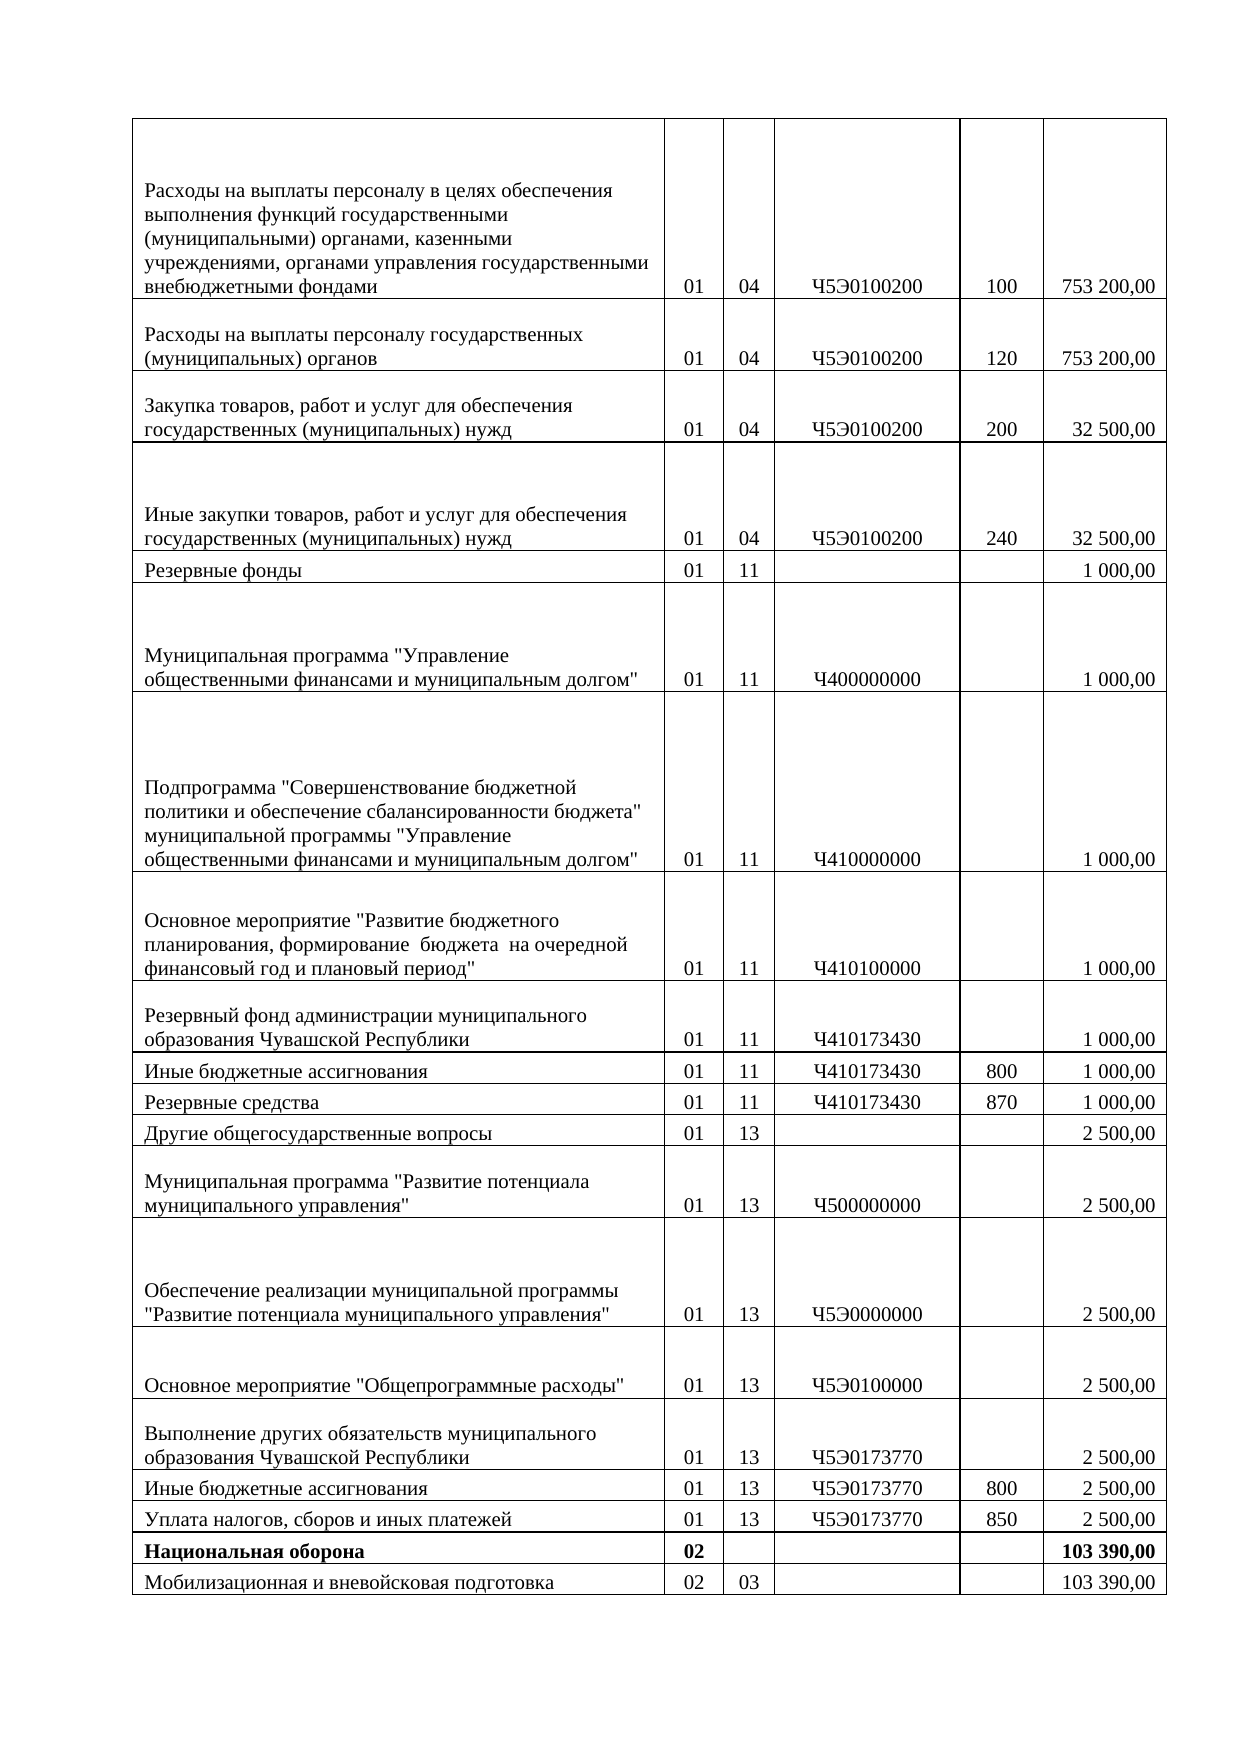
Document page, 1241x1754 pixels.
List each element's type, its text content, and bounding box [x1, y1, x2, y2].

table_cell 240 [961, 443, 1043, 550]
table_cell 01 [665, 872, 723, 980]
table_cell 01 [665, 981, 723, 1051]
table_cell [961, 1564, 1043, 1594]
table_cell Основное мероприятие "Развитие бюджетного планирования, формирование бюджета на очередной финансовый год и плановый период" [133, 872, 664, 980]
table_cell 2 500,00 [1044, 1327, 1166, 1397]
table_cell Ч410173430 [775, 1084, 959, 1114]
table_cell 200 [961, 371, 1043, 441]
table_cell Резервные фонды [133, 551, 664, 582]
table_cell Закупка товаров, работ и услуг для обеспечения государственных (муниципальных) нужд [133, 371, 664, 441]
table_cell 1 000,00 [1044, 1053, 1166, 1083]
table_cell 103 390,00 [1044, 1533, 1166, 1563]
table_cell Ч5Э0100200 [775, 371, 959, 441]
table_cell 11 [724, 872, 774, 980]
table_cell 01 [665, 692, 723, 871]
table_cell Муниципальная программа "Управление общественными финансами и муниципальным долгом" [133, 583, 664, 691]
table_cell 753 200,00 [1044, 299, 1166, 370]
table_cell Муниципальная программа "Развитие потенциала муниципального управления" [133, 1146, 664, 1217]
table_cell 2 500,00 [1044, 1146, 1166, 1217]
table_cell Иные закупки товаров, работ и услуг для обеспечения государственных (муниципальных) нужд [133, 443, 664, 550]
table_cell 04 [724, 299, 774, 370]
table_cell 800 [961, 1470, 1043, 1500]
table_cell Ч410000000 [775, 692, 959, 871]
table_cell 870 [961, 1084, 1043, 1114]
table_cell Иные бюджетные ассигнования [133, 1470, 664, 1500]
table_cell 2 500,00 [1044, 1115, 1166, 1145]
table_cell 01 [665, 1501, 723, 1531]
table_cell 13 [724, 1470, 774, 1500]
table_cell [961, 1218, 1043, 1326]
table_cell Национальная оборона [133, 1533, 664, 1563]
table_cell [775, 1564, 959, 1594]
table_cell 103 390,00 [1044, 1564, 1166, 1594]
table_cell [775, 1533, 959, 1563]
table_cell Резервный фонд администрации муниципального образования Чувашской Республики [133, 981, 664, 1051]
table_cell Ч5Э0173770 [775, 1501, 959, 1531]
table_cell 02 [665, 1564, 723, 1594]
table_cell [961, 1115, 1043, 1145]
table_cell 1 000,00 [1044, 551, 1166, 582]
table_cell 01 [665, 1327, 723, 1397]
table_cell 753 200,00 [1044, 119, 1166, 298]
table_cell Ч410173430 [775, 1053, 959, 1083]
table_cell [961, 692, 1043, 871]
table_cell 01 [665, 1146, 723, 1217]
table_cell 11 [724, 1053, 774, 1083]
table_cell 01 [665, 583, 723, 691]
table_cell Уплата налогов, сборов и иных платежей [133, 1501, 664, 1531]
table_cell 2 500,00 [1044, 1399, 1166, 1469]
table_cell 01 [665, 1053, 723, 1083]
table_cell 01 [665, 1115, 723, 1145]
table_cell [961, 872, 1043, 980]
table_cell 1 000,00 [1044, 692, 1166, 871]
table_cell 04 [724, 371, 774, 441]
table_cell 13 [724, 1327, 774, 1397]
table_cell [775, 1115, 959, 1145]
table_cell 01 [665, 551, 723, 582]
table_cell 03 [724, 1564, 774, 1594]
table_cell 01 [665, 299, 723, 370]
table_cell Расходы на выплаты персоналу в целях обеспечения выполнения функций государственными (муниципальными) органами, казенными учреждениями, органами управления государственными внебюджетными фондами [133, 119, 664, 298]
table_cell 2 500,00 [1044, 1470, 1166, 1500]
table_cell [961, 1533, 1043, 1563]
table_cell Ч410100000 [775, 872, 959, 980]
table_cell [961, 1146, 1043, 1217]
table_cell Ч5Э0000000 [775, 1218, 959, 1326]
table_cell 1 000,00 [1044, 1084, 1166, 1114]
table_cell 01 [665, 1084, 723, 1114]
table_cell 1 000,00 [1044, 981, 1166, 1051]
table_cell Ч400000000 [775, 583, 959, 691]
table_cell Ч5Э0173770 [775, 1399, 959, 1469]
table_cell 850 [961, 1501, 1043, 1531]
table_cell 04 [724, 119, 774, 298]
table_cell Иные бюджетные ассигнования [133, 1053, 664, 1083]
table_cell 1 000,00 [1044, 872, 1166, 980]
table_cell 01 [665, 119, 723, 298]
table_cell 1 000,00 [1044, 583, 1166, 691]
table_cell Подпрограмма "Совершенствование бюджетной политики и обеспечение сбалансированности бюджета" муниципальной программы "Управление общественными финансами и муниципальным долгом" [133, 692, 664, 871]
table_cell 13 [724, 1501, 774, 1531]
table_cell 32 500,00 [1044, 371, 1166, 441]
table_cell Ч410173430 [775, 981, 959, 1051]
table_cell 01 [665, 1399, 723, 1469]
table_cell 13 [724, 1115, 774, 1145]
table_cell Ч5Э0100200 [775, 443, 959, 550]
table_cell [724, 1533, 774, 1563]
table_cell 02 [665, 1533, 723, 1563]
table_cell 11 [724, 1084, 774, 1114]
table_cell [775, 551, 959, 582]
table_cell 100 [961, 119, 1043, 298]
table_cell 11 [724, 692, 774, 871]
table_cell [961, 1327, 1043, 1397]
table_cell 13 [724, 1146, 774, 1217]
table_cell [961, 1399, 1043, 1469]
table_cell Ч5Э0100200 [775, 299, 959, 370]
table_cell 01 [665, 1470, 723, 1500]
table_cell [961, 551, 1043, 582]
table_cell 11 [724, 551, 774, 582]
table_cell [961, 981, 1043, 1051]
table_cell 11 [724, 583, 774, 691]
table_cell Ч5Э0100000 [775, 1327, 959, 1397]
table_cell 04 [724, 443, 774, 550]
table_cell Другие общегосударственные вопросы [133, 1115, 664, 1145]
table_cell Выполнение других обязательств муниципального образования Чувашской Республики [133, 1399, 664, 1469]
table_cell Обеспечение реализации муниципальной программы "Развитие потенциала муниципального управления" [133, 1218, 664, 1326]
table_cell 32 500,00 [1044, 443, 1166, 550]
table_cell 2 500,00 [1044, 1218, 1166, 1326]
table_cell Ч500000000 [775, 1146, 959, 1217]
table_cell 01 [665, 443, 723, 550]
table_cell Расходы на выплаты персоналу государственных (муниципальных) органов [133, 299, 664, 370]
table_cell 01 [665, 371, 723, 441]
table_cell 13 [724, 1399, 774, 1469]
table_cell 13 [724, 1218, 774, 1326]
table_cell Ч5Э0100200 [775, 119, 959, 298]
table_cell Ч5Э0173770 [775, 1470, 959, 1500]
table_cell 11 [724, 981, 774, 1051]
table_cell 120 [961, 299, 1043, 370]
table_cell [961, 583, 1043, 691]
table_cell Мобилизационная и вневойсковая подготовка [133, 1564, 664, 1594]
table_cell Основное мероприятие "Общепрограммные расходы" [133, 1327, 664, 1397]
table_cell Резервные средства [133, 1084, 664, 1114]
table_cell 800 [961, 1053, 1043, 1083]
table_cell 2 500,00 [1044, 1501, 1166, 1531]
table_cell 01 [665, 1218, 723, 1326]
